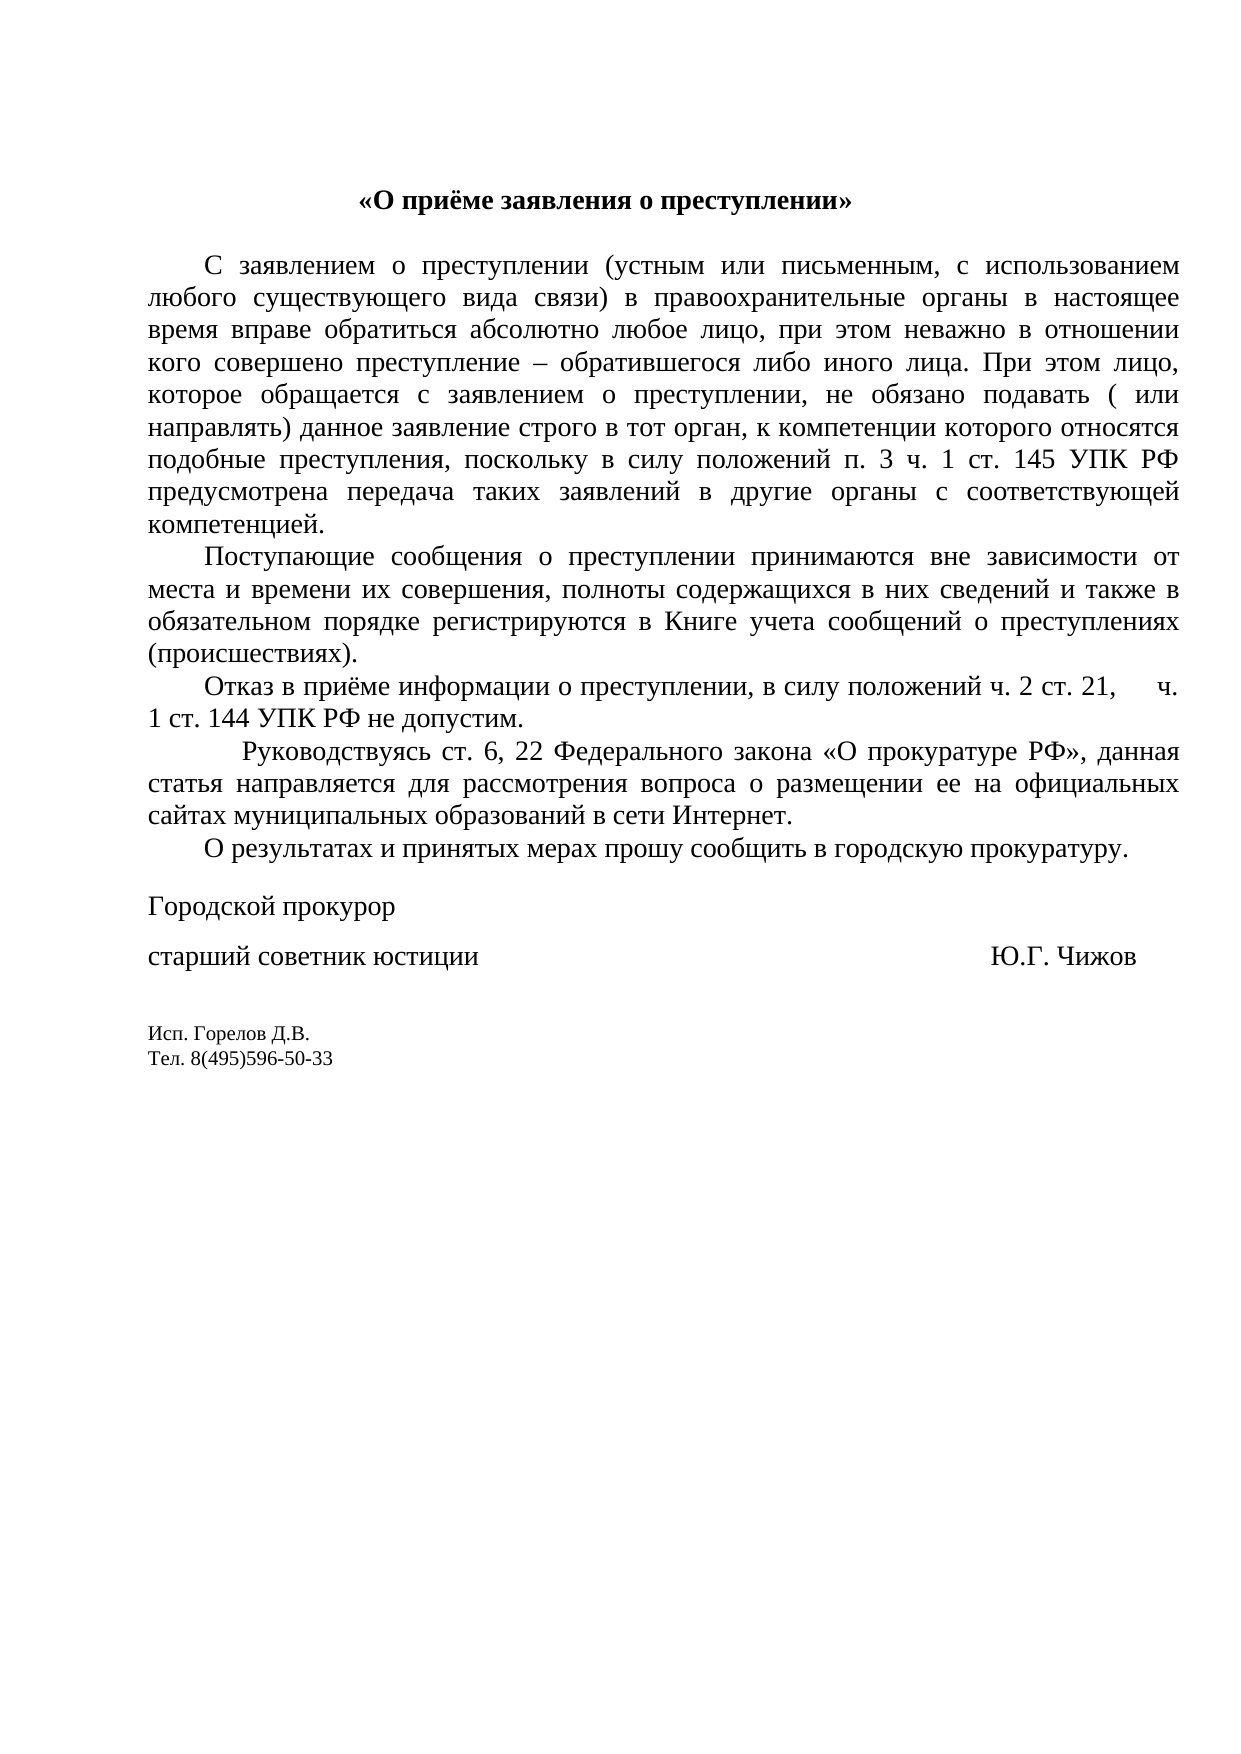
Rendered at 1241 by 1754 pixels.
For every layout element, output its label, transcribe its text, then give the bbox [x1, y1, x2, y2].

text Городской прокурор [148, 896, 1181, 921]
text Поступающие сообщения о преступлении принимаются вне зависимости от места и времени их совершения, полноты содержащихся в них сведений и также в обязательном порядке регистрируются в Книге учета сообщений о преступлениях (происшествиях). [148, 539, 1181, 669]
text С заявлением о преступлении (устным или письменным, с использованием любого существующего вида связи) в правоохранительные органы в настоящее время вправе обратиться абсолютно любое лицо, при этом неважно в отношении кого совершено преступление – обратившегося либо иного лица. При этом лицо, которое обращается с заявлением о преступлении, не обязано подавать ( или направлять) данное заявление строго в тот орган, к компетенции которого относятся подобные преступления, поскольку в силу положений п. 3 ч. 1 ст. 145 УПК РФ предусмотрена передача таких заявлений в другие органы с соответствующей компетенцией. [148, 248, 1181, 539]
text Руководствуясь ст. 6, 22 Федерального закона «О прокуратуре РФ», данная статья направляется для рассмотрения вопроса о размещении ее на официальных сайтах муниципальных образований в сети Интернет. [148, 734, 1181, 831]
text О результатах и принятых мерах прошу сообщить в городскую прокуратуру. [148, 831, 1181, 863]
text Тел. 8(495)596-50-33 [148, 1046, 1181, 1071]
text Отказ в приёме информации о преступлении, в силу положений ч. 2 ст. 21, ч. 1 ст. 144 УПК РФ не допустим. [148, 669, 1181, 734]
text Исп. Горелов Д.В. [148, 1021, 1181, 1046]
text «О приёме заявления о преступлении» [148, 183, 1181, 215]
text старший советник юстиции Ю.Г. Чижов [148, 946, 1181, 971]
